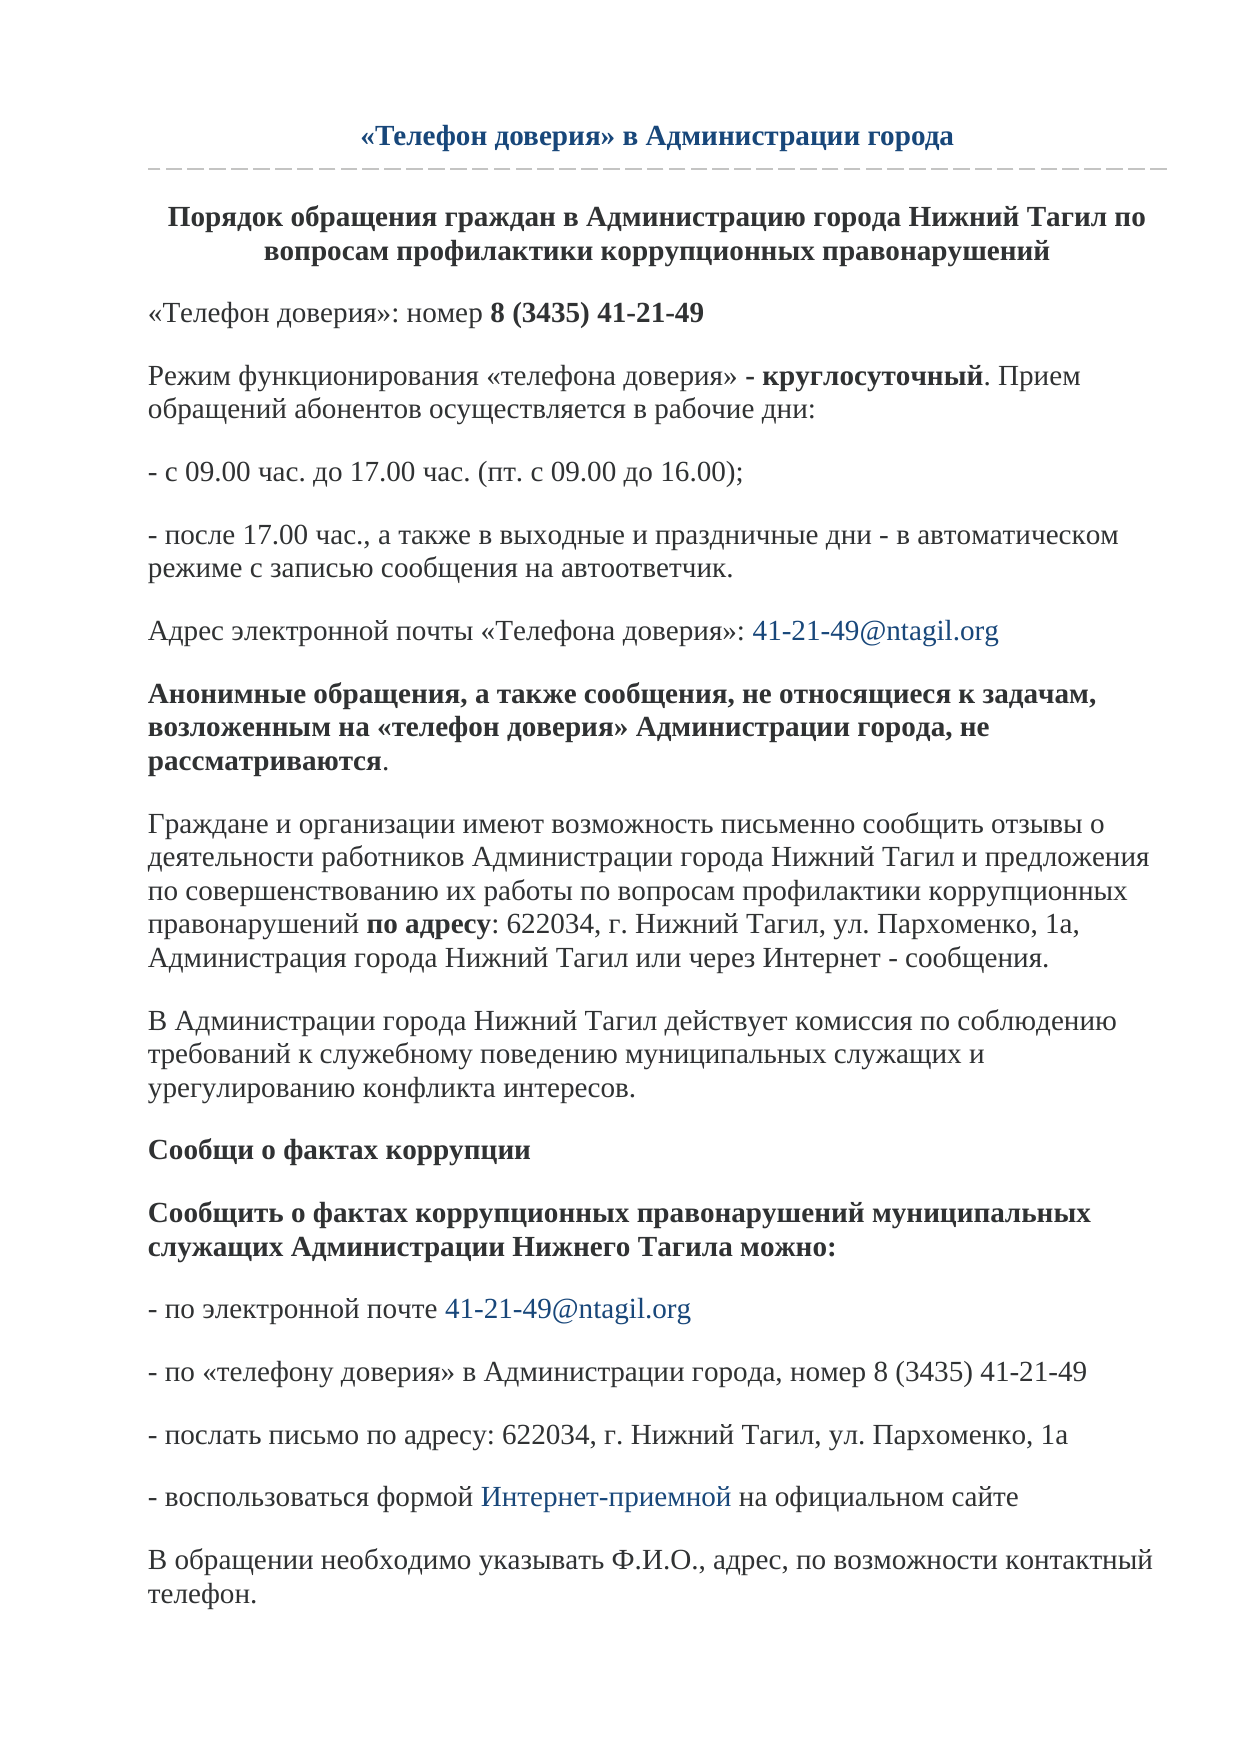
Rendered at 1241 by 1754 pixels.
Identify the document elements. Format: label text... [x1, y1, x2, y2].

text - после 17.00 час., а также в выходные и праздничные дни - в автоматическом режиме с записью сообщения на автоответчик. [148, 517, 1167, 584]
text - с 09.00 час. до 17.00 час. (пт. с 09.00 до 16.00); [148, 454, 1167, 488]
text «Телефон доверия» в Администрации города [148, 118, 1167, 170]
text - послать письмо по адресу: 622034, г. Нижний Тагил, ул. Пархоменко, 1а [148, 1417, 1167, 1450]
text - по «телефону доверия» в Администрации города, номер 8 (3435) 41-21-49 [148, 1354, 1167, 1388]
text Порядок обращения граждан в Администрацию города Нижний Тагил по вопросам профилактики коррупционных правонарушений [148, 199, 1167, 266]
text Сообщить о фактах коррупционных правонарушений муниципальных служащих Администрации Нижнего Тагила можно: [148, 1195, 1167, 1262]
text - по электронной почте 41-21-49@ntagil.org [148, 1291, 1167, 1325]
text «Телефон доверия»: номер 8 (3435) 41-21-49 [148, 295, 1167, 329]
text Граждане и организации имеют возможность письменно сообщить отзывы о деятельности работников Администрации города Нижний Тагил и предложения по совершенствованию их работы по вопросам профилактики коррупционных правонарушений по адресу: 622034, г. Нижний Тагил, ул. Пархоменко, 1а, Администрация города Нижний Тагил или через Интернет - сообщения. [148, 806, 1167, 973]
text Сообщи о фактах коррупции [148, 1132, 1167, 1166]
text Анонимные обращения, а также сообщения, не относящиеся к задачам, возложенным на «телефон доверия» Администрации города, не рассматриваются. [148, 676, 1167, 777]
text - воспользоваться формой Интернет-приемной на официальном сайте [148, 1479, 1167, 1513]
text В Администрации города Нижний Тагил действует комиссия по соблюдению требований к служебному поведению муниципальных служащих и урегулированию конфликта интересов. [148, 1003, 1167, 1103]
text В обращении необходимо указывать Ф.И.О., адрес, по возможности контактный телефон. [148, 1542, 1167, 1609]
text Режим функционирования «телефона доверия» - круглосуточный. Прием обращений абонентов осуществляется в рабочие дни: [148, 358, 1167, 425]
text Адрес электронной почты «Телефона доверия»: 41-21-49@ntagil.org [148, 613, 1167, 647]
